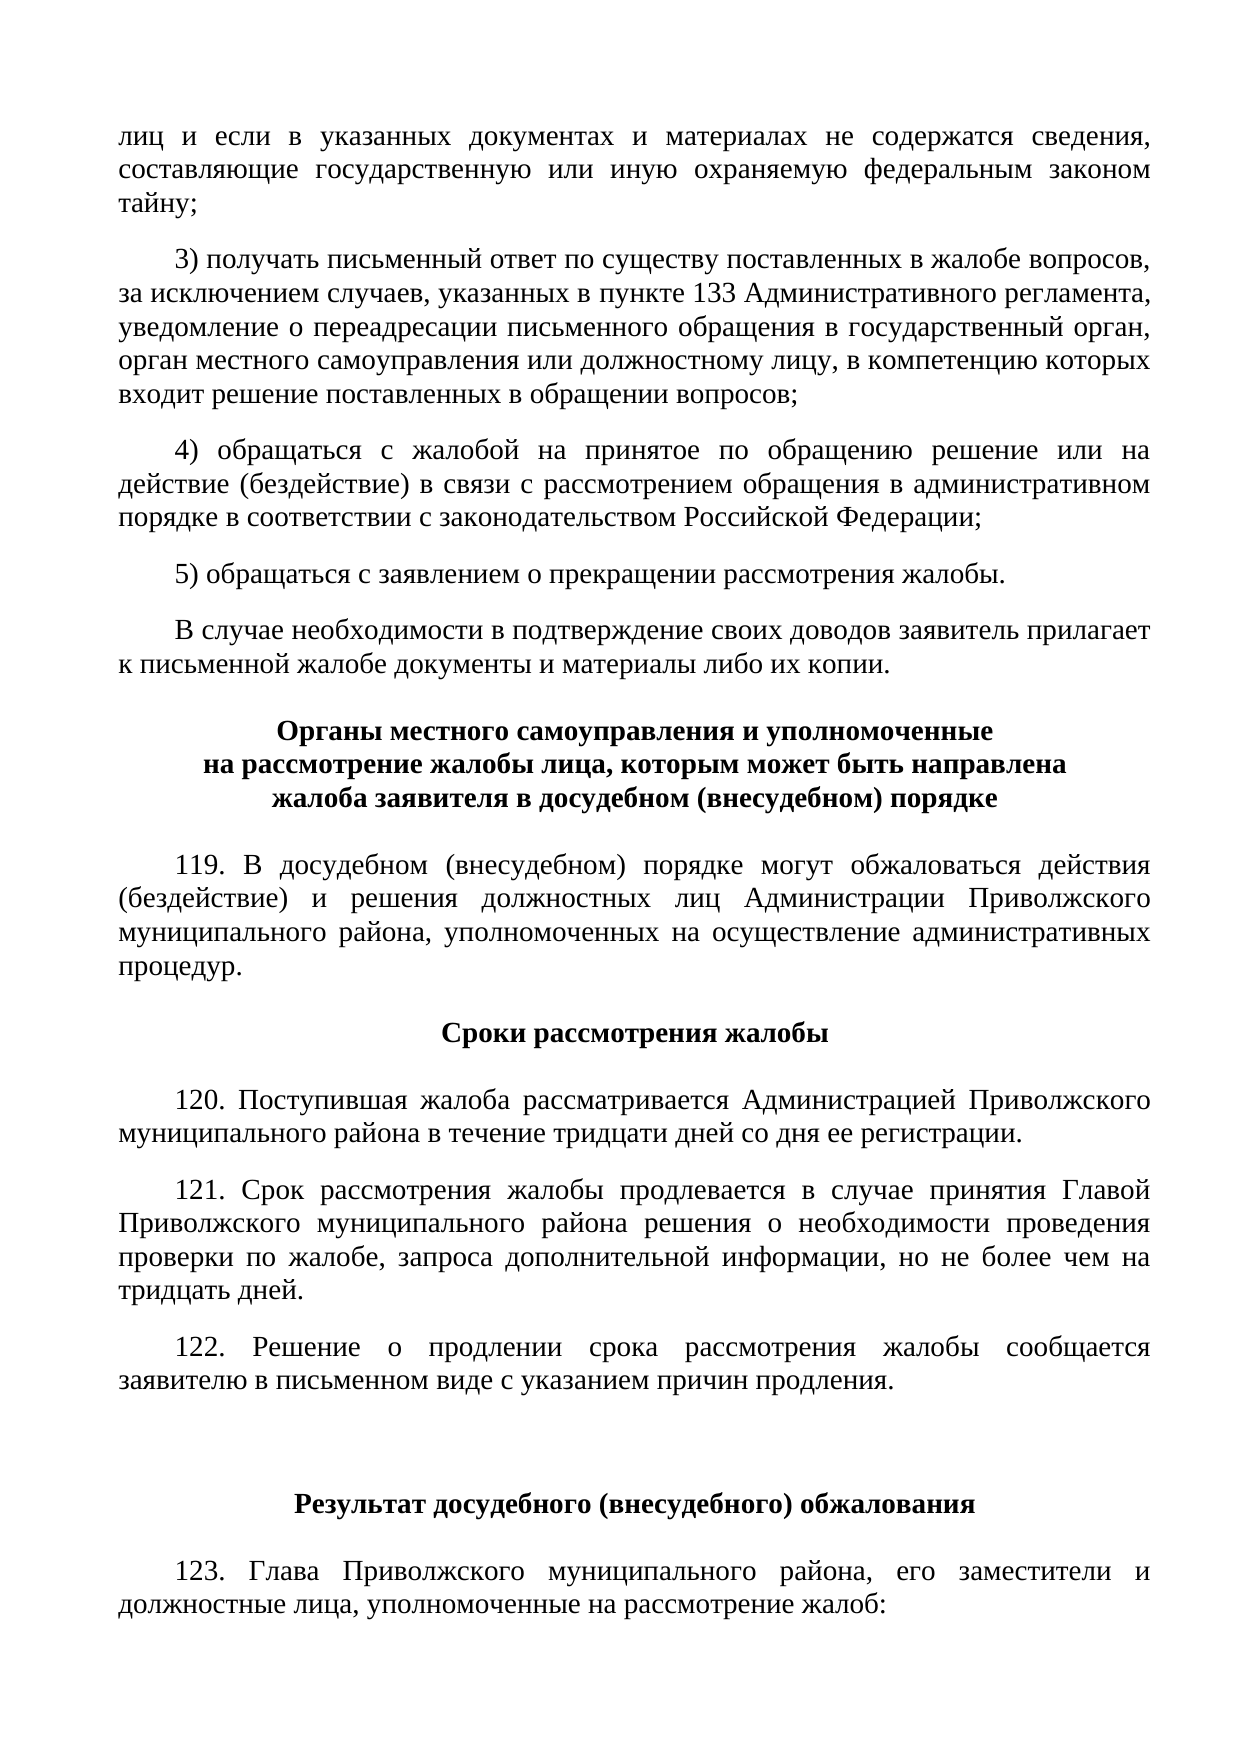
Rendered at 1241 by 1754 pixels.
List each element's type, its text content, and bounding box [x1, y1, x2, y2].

title Органы местного самоуправления и уполномоченные [118, 713, 1152, 746]
text 3) получать письменный ответ по существу поставленных в жалобе вопросов, за исключением случаев, указанных в пункте 133 Административного регламента, уведомление о переадресации письменного обращения в государственный орган, орган местного самоуправления или должностному лицу, в компетенцию которых входит решение поставленных в обращении вопросов; [118, 242, 1152, 409]
text 119. В досудебном (внесудебном) порядке могут обжаловаться действия (бездействие) и решения должностных лиц Администрации Приволжского муниципального района, уполномоченных на осуществление административных процедур. [118, 847, 1152, 981]
text 4) обращаться с жалобой на принятое по обращению решение или на действие (бездействие) в связи с рассмотрением обращения в административном порядке в соответствии с законодательством Российской Федерации; [118, 432, 1152, 533]
text 121. Срок рассмотрения жалобы продлевается в случае принятия Главой Приволжского муниципального района решения о необходимости проведения проверки по жалобе, запроса дополнительной информации, но не более чем на тридцать дней. [118, 1172, 1152, 1306]
title Результат досудебного (внесудебного) обжалования [118, 1486, 1152, 1519]
title Сроки рассмотрения жалобы [118, 1015, 1152, 1048]
text 122. Решение о продлении срока рассмотрения жалобы сообщается заявителю в письменном виде с указанием причин продления. [118, 1329, 1152, 1396]
title жалоба заявителя в досудебном (внесудебном) порядке [118, 780, 1152, 813]
text 120. Поступившая жалоба рассматривается Администрацией Приволжского муниципального района в течение тридцати дней со дня ее регистрации. [118, 1082, 1152, 1149]
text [118, 118, 1152, 219]
text В случае необходимости в подтверждение своих доводов заявитель прилагает к письменной жалобе документы и материалы либо их копии. [118, 612, 1152, 679]
text 123. Глава Приволжского муниципального района, его заместители и должностные лица, уполномоченные на рассмотрение жалоб: [118, 1553, 1152, 1620]
title на рассмотрение жалобы лица, которым может быть направлена [118, 746, 1152, 780]
text 5) обращаться с заявлением о прекращении рассмотрения жалобы. [118, 556, 1152, 589]
